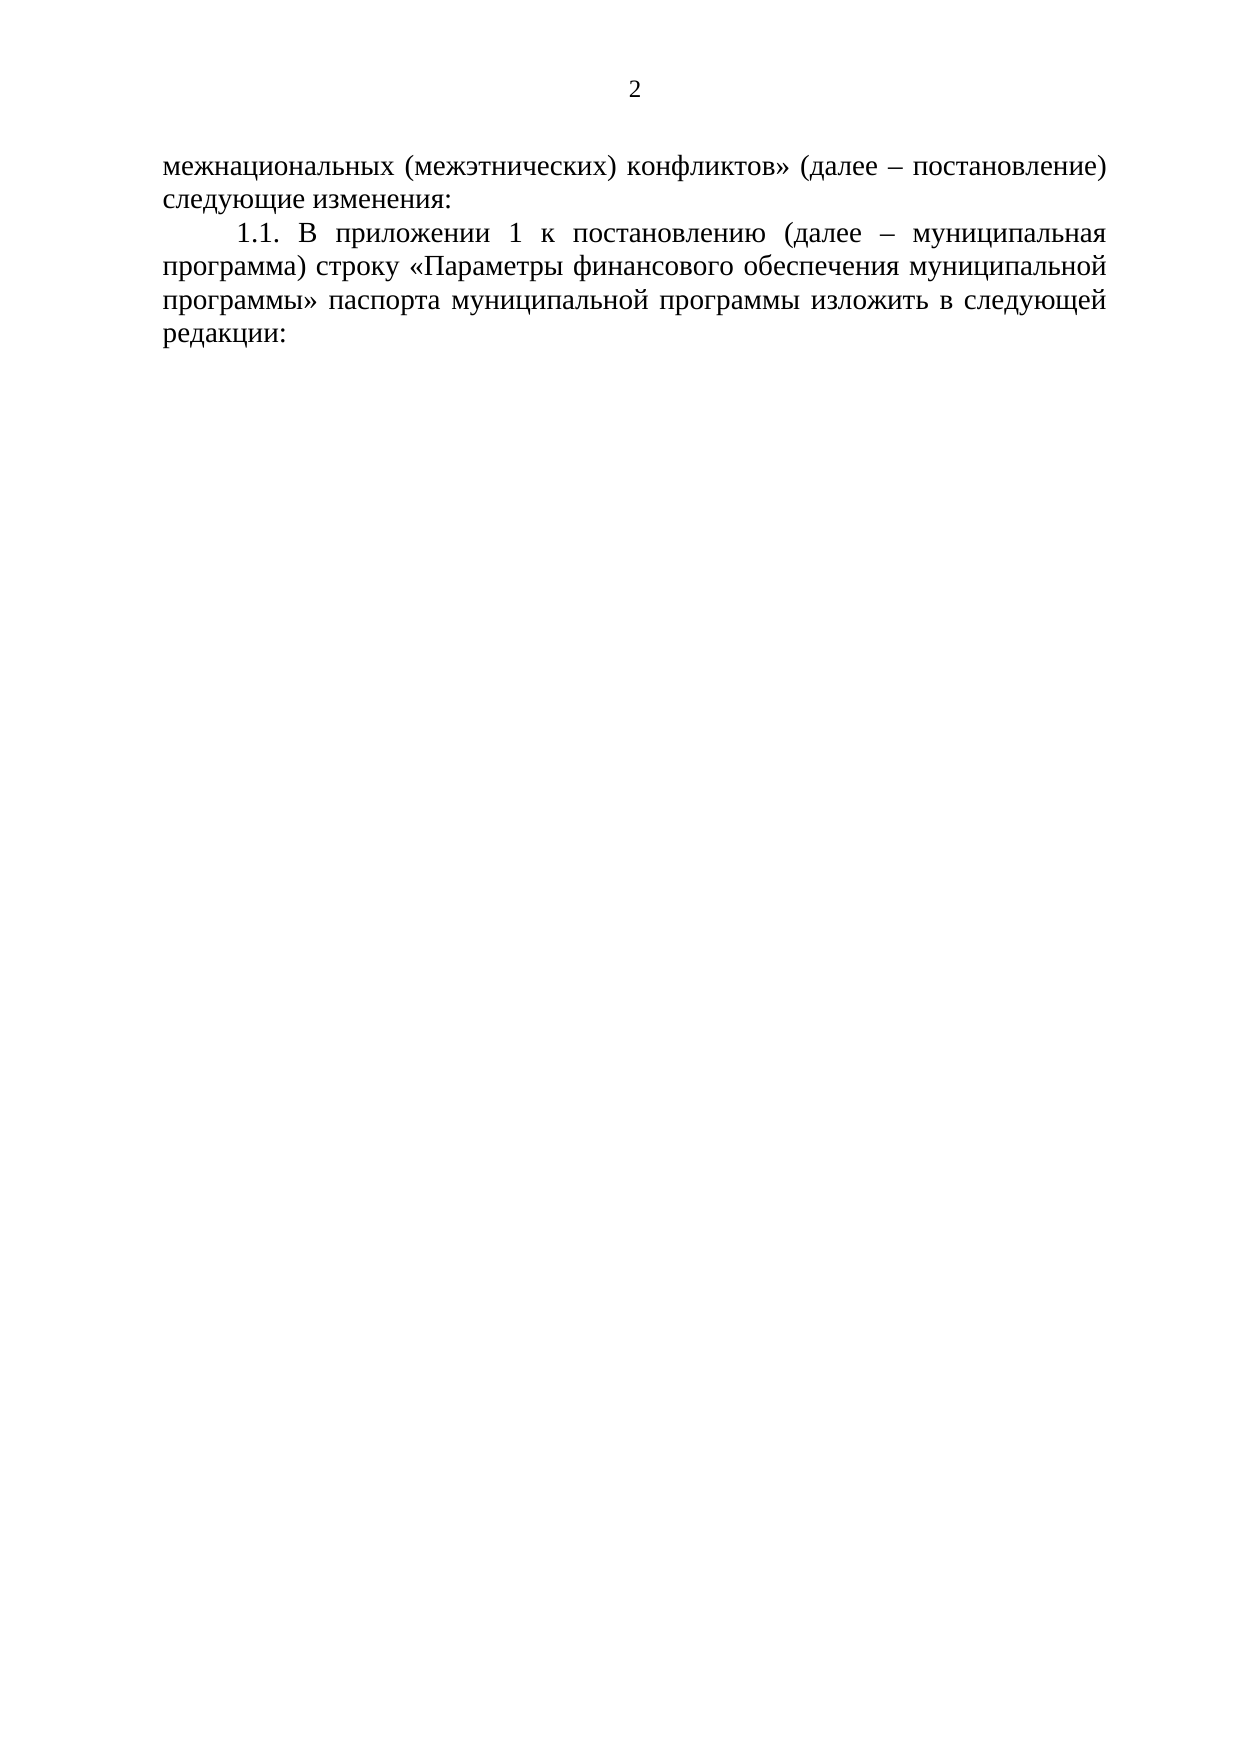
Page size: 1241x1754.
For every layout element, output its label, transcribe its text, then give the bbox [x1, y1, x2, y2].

text 1.1. В приложении 1 к постановлению (далее – муниципальная программа) строку «Параметры финансового обеспечения муниципальной программы» паспорта муниципальной программы изложить в следующей редакции: [162, 215, 1107, 349]
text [162, 148, 1107, 215]
